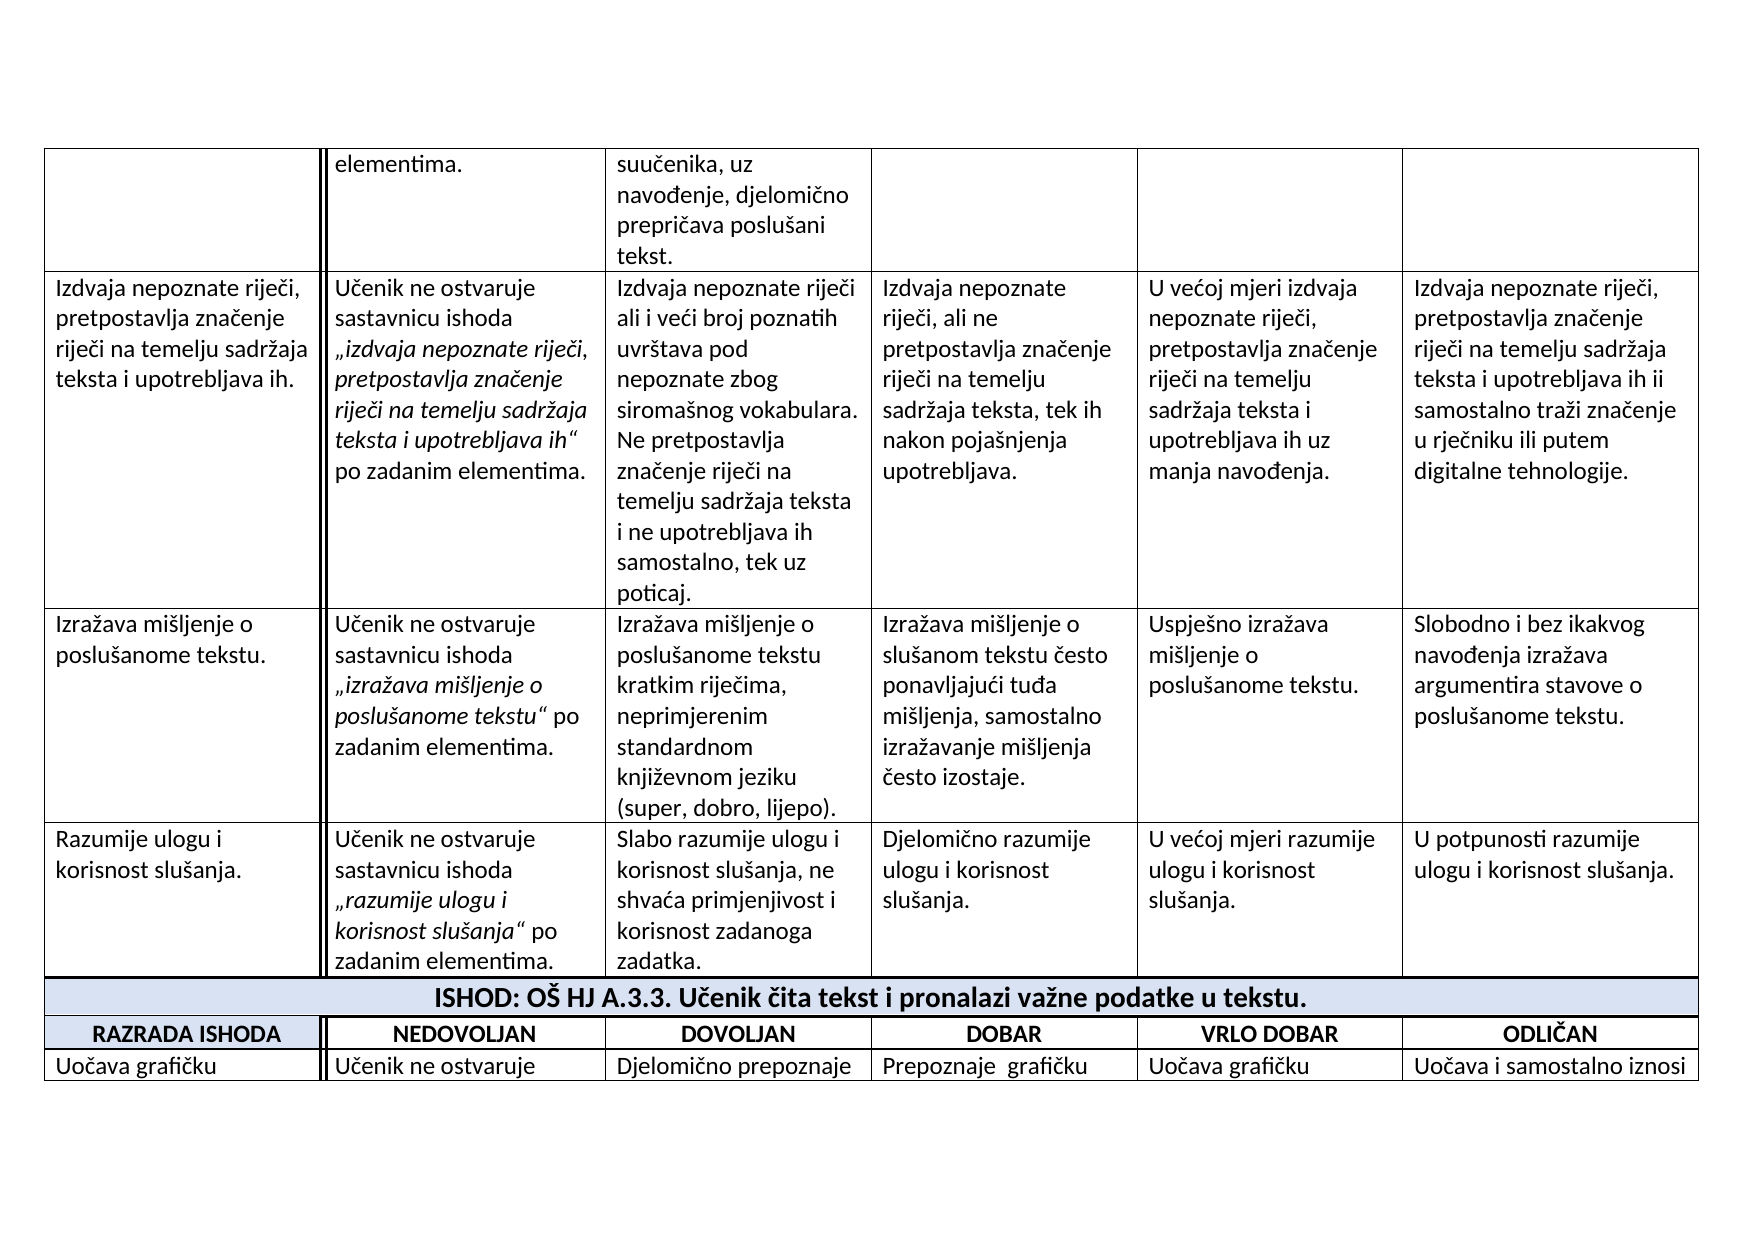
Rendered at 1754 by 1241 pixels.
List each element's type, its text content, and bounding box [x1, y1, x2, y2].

table_cell Izdvaja nepoznate riječi ali i veći broj poznatih uvrštava pod nepoznate zbog siromašnog vokabulara. Ne pretpostavlja značenje riječi na temelju sadržaja teksta i ne upotrebljava ih samostalno, tek uz poticaj. [606, 394, 871, 729]
table_cell Učenik ne ostvaruje sastavnicu ishoda „prepričava poslušani tekst“po zadanim elementima. [328, 149, 605, 393]
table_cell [328, 945, 605, 1067]
table_cell Prepričava poslušani tekst uz poneka navođenja. [1138, 149, 1402, 393]
table_cell Izražava mišljenje o poslušanome tekstu. [45, 731, 319, 944]
table_cell Izdvaja nepoznate riječi, pretpostavlja značenje riječi na temelju sadržaja teksta i upotrebljava ih. [45, 394, 319, 729]
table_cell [45, 945, 319, 1067]
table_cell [1403, 945, 1698, 1067]
table_cell Izdvaja nepoznate riječi, pretpostavlja značenje riječi na temelju sadržaja teksta i upotrebljava ih ii samostalno traži značenje u rječniku ili putem digitalne tehnologije. [1403, 394, 1698, 729]
table_cell Uz stalnu pomoć prepričava poslušani tekst. [872, 149, 1137, 393]
table_cell Izražava mišljenje o poslušanome tekstu kratkim riječima, neprimjerenim standardnom književnom jeziku (super, dobro, lijepo). [606, 731, 871, 944]
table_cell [1138, 945, 1402, 1067]
table_cell Uspješno izražava mišljenje o poslušanome tekstu. [1138, 731, 1402, 944]
table_cell U većoj mjeri izdvaja nepoznate riječi, pretpostavlja značenje riječi na temelju sadržaja teksta i upotrebljava ih uz manja navođenja. [1138, 394, 1402, 729]
table_cell Izdvaja nepoznate riječi, ali ne pretpostavlja značenje riječi na temelju sadržaja teksta, tek ih nakon pojašnjenja upotrebljava. [872, 394, 1137, 729]
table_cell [872, 945, 1137, 1067]
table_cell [606, 945, 871, 1067]
table_cell Prepričava poslušani tekst. [45, 149, 319, 393]
table_cell Slobodno i bez ikakvog navođenja izražava argumentira stavove o poslušanome tekstu. [1403, 731, 1698, 944]
table_cell Učenik ne ostvaruje sastavnicu ishoda „izdvaja nepoznate riječi, pretpostavlja značenje riječi na temelju sadržaja teksta i upotrebljava ih“ po zadanim elementima. [328, 394, 605, 729]
table_cell Izražava mišljenje o slušanom tekstu često ponavljajući tuđa mišljenja, samostalno izražavanje mišljenja često izostaje. [872, 731, 1137, 944]
table_cell Samostalno ne prepričava slušani tekst, tek nakon nekoliko primjera suučenika, uz navođenje, djelomično prepričava poslušani tekst. [606, 149, 871, 393]
table_cell Samostalno i bez greške prepričava slušani tekst. [1403, 149, 1698, 393]
table_cell Učenik ne ostvaruje sastavnicu ishoda „izražava mišljenje o poslušanome tekstu“ po zadanim elementima. [328, 731, 605, 944]
